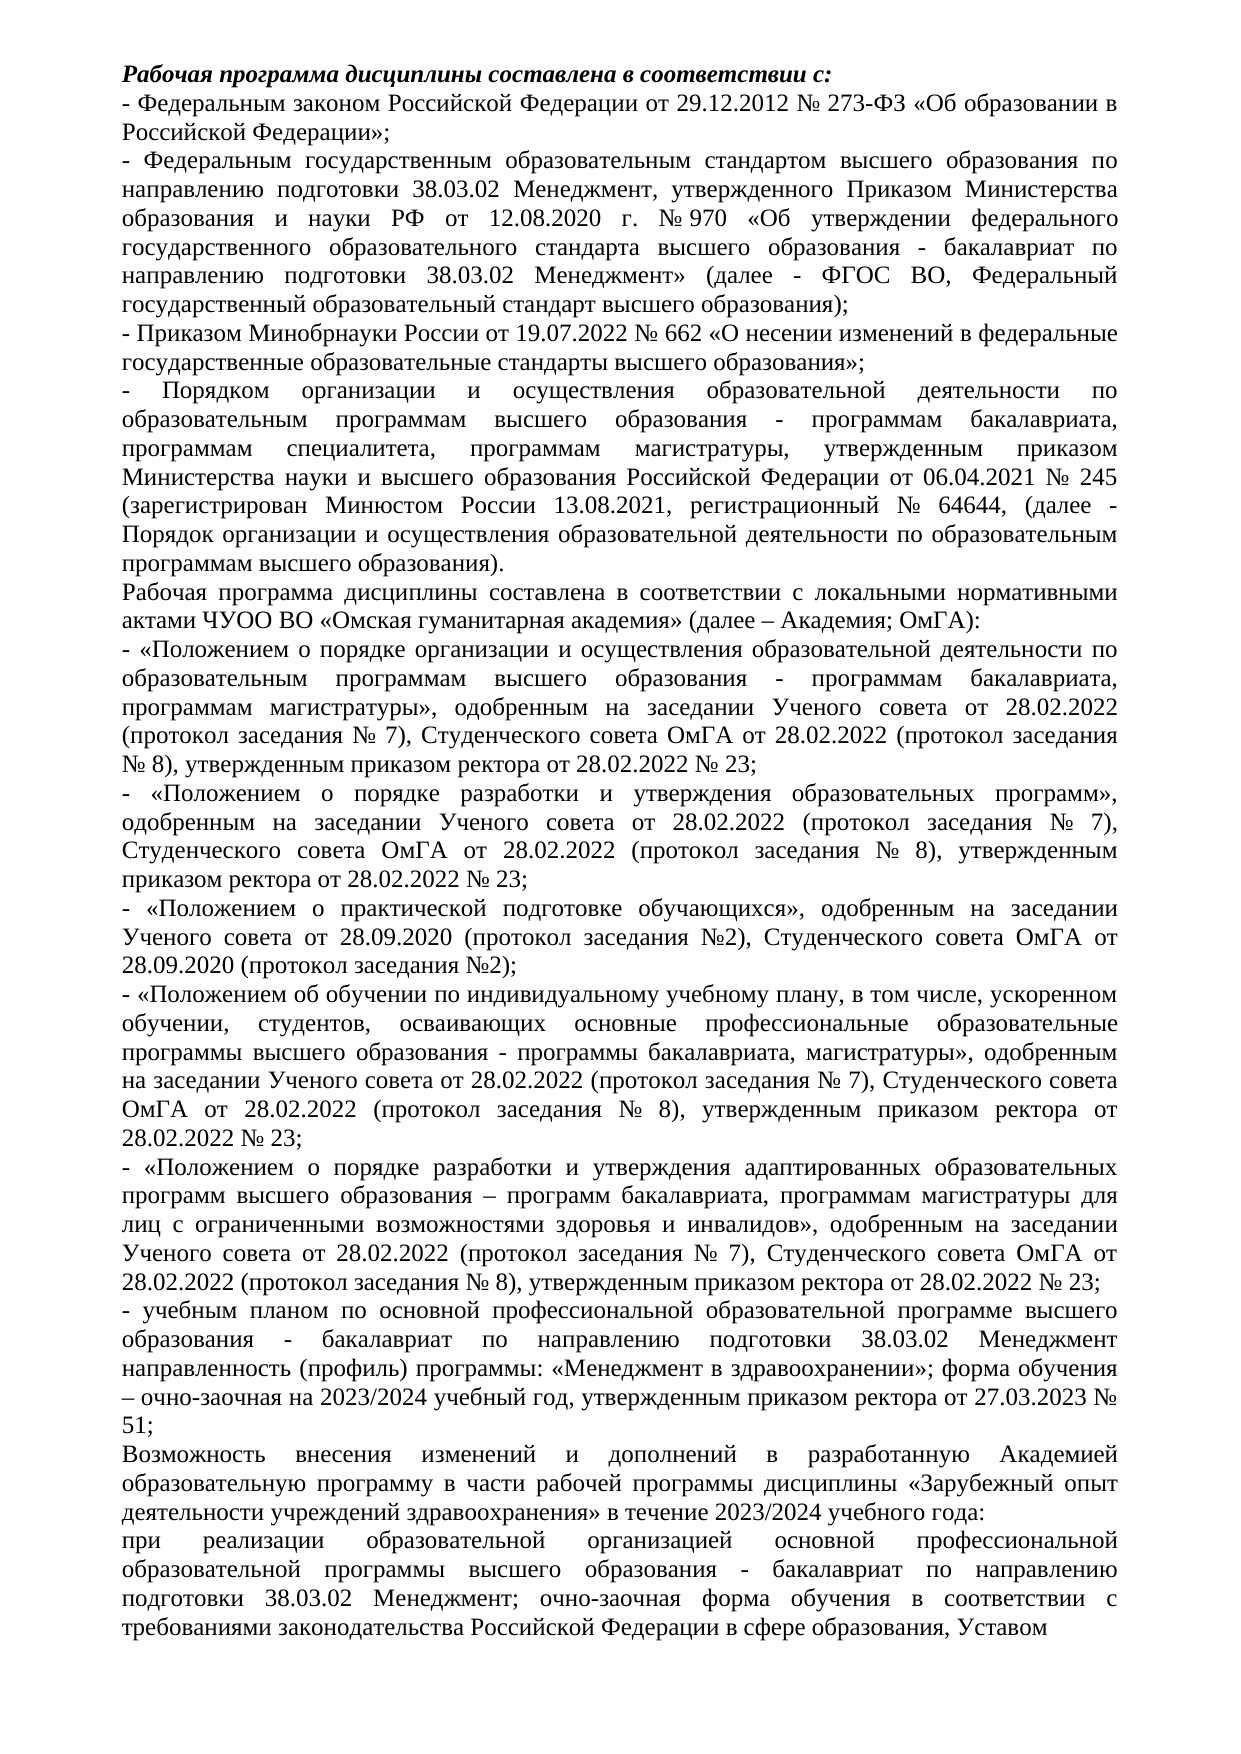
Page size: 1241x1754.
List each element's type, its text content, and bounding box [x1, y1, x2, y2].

table_cell - Федеральным законом Российской Федерации от 29.12.2012 № 273-ФЗ «Об образовании в Российской Федерации»; - Федеральным государственным образовательным стандартом высшего образования по направлению подготовки 38.03.02 Менеджмент, утвержденного Приказом Министерства образования и науки РФ от 12.08.2020 г. № 970 «Об утверждении федерального государственного образовательного стандарта высшего образования - бакалавриат по направлению подготовки 38.03.02 Менеджмент» (далее - ФГОС ВО, Федеральный государственный образовательный стандарт высшего образования); - Приказом Минобрнауки России от 19.07.2022 № 662 «О несении изменений в федеральные государственные образовательные стандарты высшего образования»; - Порядком организации и осуществления образовательной деятельности по образовательным программам высшего образования - программам бакалавриата, программам специалитета, программам магистратуры, утвержденным приказом Министерства науки и высшего образования Российской Федерации от 06.04.2021 № 245 (зарегистрирован Минюстом России 13.08.2021, регистрационный № 64644, (далее - Порядок организации и осуществления образовательной деятельности по образовательным программам высшего образования). Рабочая программа дисциплины составлена в соответствии с локальными нормативными актами ЧУОО ВО «Омская гуманитарная академия» (далее – Академия; ОмГА): - «Положением о порядке организации и осуществления образовательной деятельности по образовательным программам высшего образования - программам бакалавриата, программам магистратуры», одобренным на заседании Ученого совета от 28.02.2022 (протокол заседания № 7), Студенческого совета ОмГА от 28.02.2022 (протокол заседания № 8), утвержденным приказом ректора от 28.02.2022 № 23; - «Положением о порядке разработки и утверждения образовательных программ», одобренным на заседании Ученого совета от 28.02.2022 (протокол заседания № 7), Студенческого совета ОмГА от 28.02.2022 (протокол заседания № 8), утвержденным приказом ректора от 28.02.2022 № 23; - «Положением о практической подготовке обучающихся», одобренным на заседании Ученого совета от 28.09.2020 (протокол заседания №2), Студенческого совета ОмГА от 28.09.2020 (протокол заседания №2); - «Положением об обучении по индивидуальному учебному плану, в том числе, ускоренном обучении, студентов, осваивающих основные профессиональные образовательные программы высшего образования - программы бакалавриата, магистратуры», одобренным на заседании Ученого совета от 28.02.2022 (протокол заседания № 7), Студенческого совета ОмГА от 28.02.2022 (протокол заседания № 8), утвержденным приказом ректора от 28.02.2022 № 23; - «Положением о порядке разработки и утверждения адаптированных образовательных программ высшего образования – программ бакалавриата, программам магистратуры для лиц с ограниченными возможностями здоровья и инвалидов», одобренным на заседании Ученого совета от 28.02.2022 (протокол заседания № 7), Студенческого совета ОмГА от 28.02.2022 (протокол заседания № 8), утвержденным приказом ректора от 28.02.2022 № 23; - учебным планом по основной профессиональной образовательной программе высшего образования - бакалавриат по направлению подготовки 38.03.02 Менеджмент направленность (профиль) программы: «Менеджмент в здравоохранении»; форма обучения – очно-заочная на 2023/2024 учебный год, утвержденным приказом ректора от 27.03.2023 № 51; Возможность внесения изменений и дополнений в разработанную Академией образовательную программу в части рабочей программы дисциплины «Зарубежный опыт деятельности учреждений здравоохранения» в течение 2023/2024 учебного года: при реализации образовательной организацией основной профессиональной образовательной программы высшего образования - бакалавриат по направлению подготовки 38.03.02 Менеджмент; очно-заочная форма обучения в соответствии с требованиями законодательства Российской Федерации в сфере образования, Уставом [118, 88, 1122, 1662]
table_header Рабочая программа дисциплины составлена в соответствии с: [118, 59, 1122, 88]
